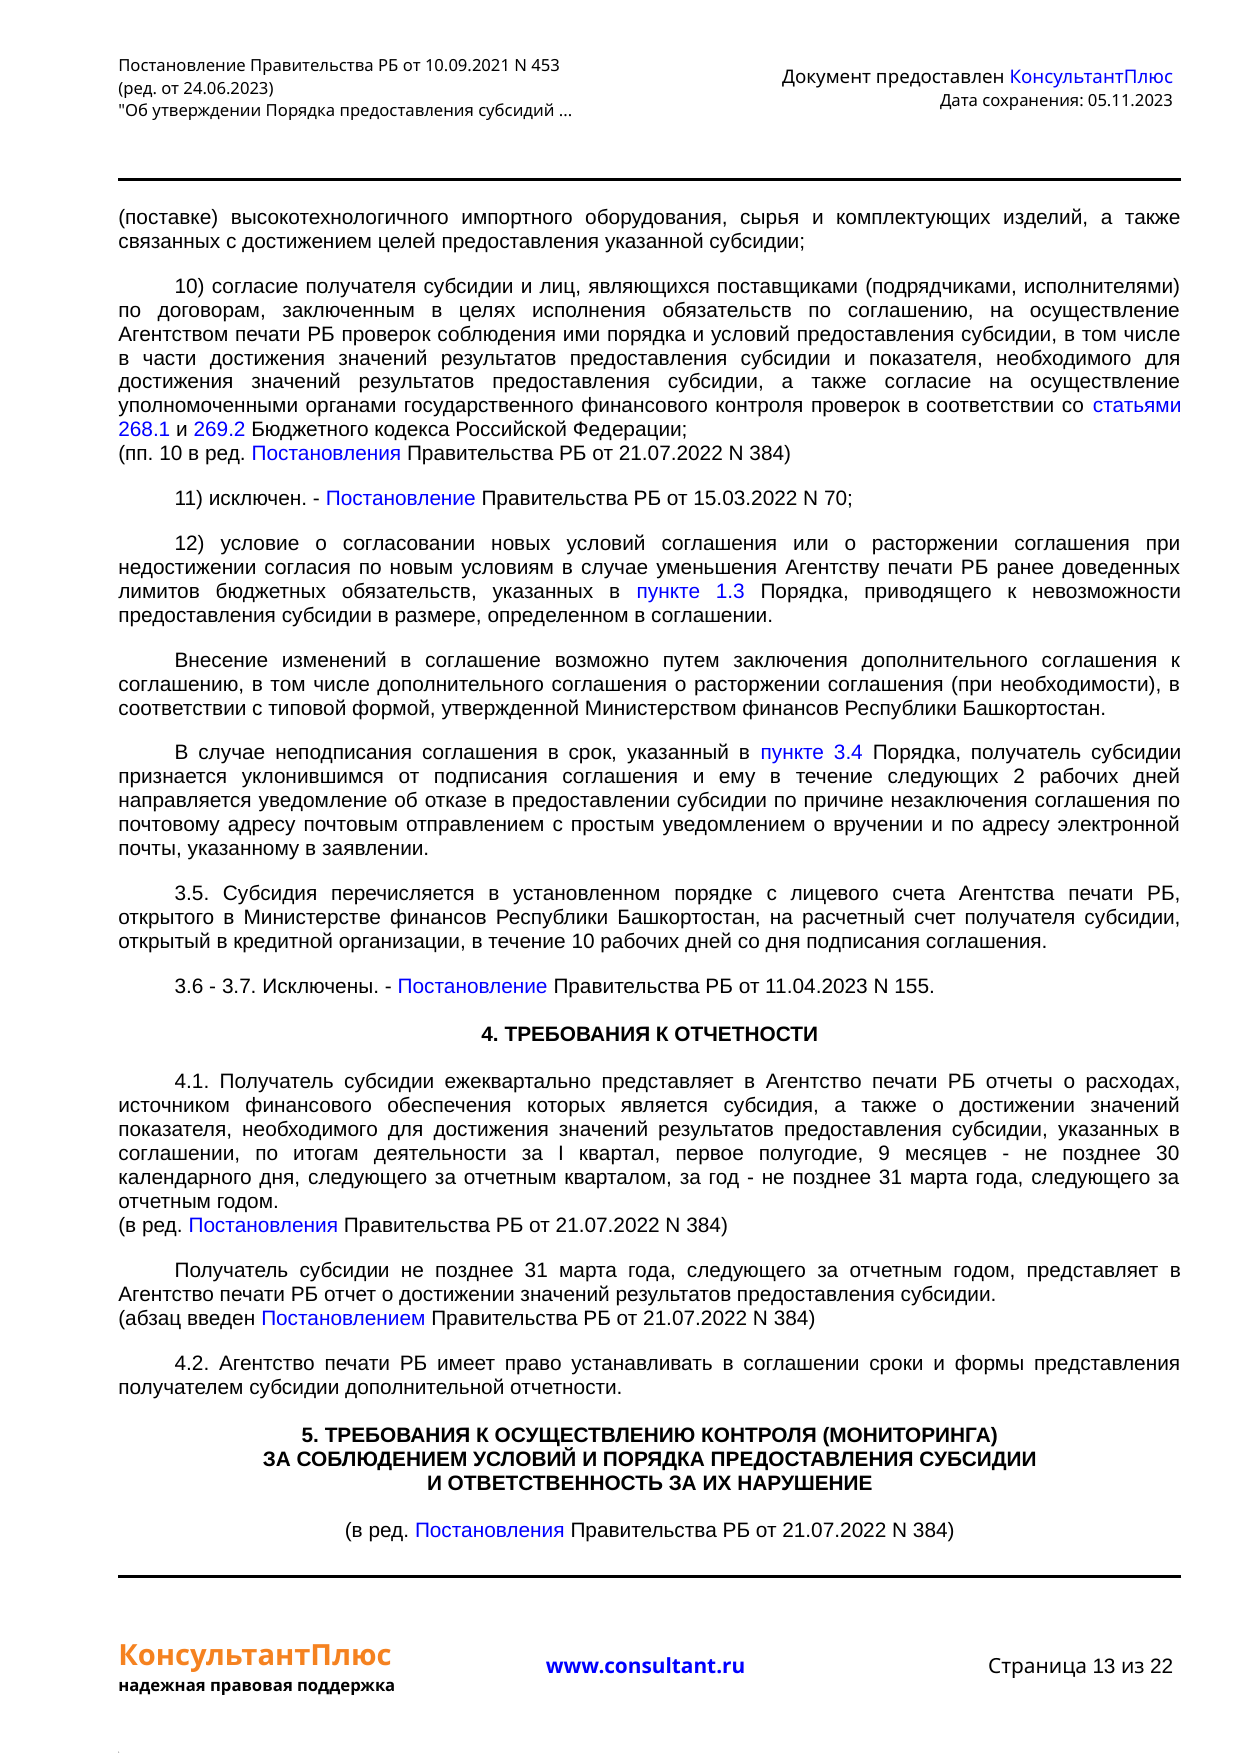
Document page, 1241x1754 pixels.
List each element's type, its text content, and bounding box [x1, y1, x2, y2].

title 5. ТРЕБОВАНИЯ К ОСУЩЕСТВЛЕНИЮ КОНТРОЛЯ (МОНИТОРИНГА) [118, 1422, 1181, 1446]
text Получатель субсидии не позднее 31 марта года, следующего за отчетным годом, представляет в Агентство печати РБ отчет о достижении значений результатов предоставления субсидии. [118, 1258, 1181, 1306]
text 3.6 - 3.7. Исключены. - Постановление Правительства РБ от 11.04.2023 N 155. [118, 973, 1181, 997]
text 11) исключен. - Постановление Правительства РБ от 15.03.2022 N 70; [118, 486, 1181, 510]
text 12) условие о согласовании новых условий соглашения или о расторжении соглашения при недостижении согласия по новым условиям в случае уменьшения Агентству печати РБ ранее доведенных лимитов бюджетных обязательств, указанных в пункте 1.3 Порядка, приводящего к невозможности предоставления субсидии в размере, определенном в соглашении. [118, 531, 1181, 627]
text 4.2. Агентство печати РБ имеет право устанавливать в соглашении сроки и формы представления получателем субсидии дополнительной отчетности. [118, 1351, 1181, 1398]
text (в ред. Постановления Правительства РБ от 21.07.2022 N 384) [118, 1518, 1181, 1542]
text В случае неподписания соглашения в срок, указанный в пункте 3.4 Порядка, получатель субсидии признается уклонившимся от подписания соглашения и ему в течение следующих 2 рабочих дней направляется уведомление об отказе в предоставлении субсидии по причине незаключения соглашения по почтовому адресу почтовым отправлением с простым уведомлением о вручении и по адресу электронной почты, указанному в заявлении. [118, 740, 1181, 860]
text 4.1. Получатель субсидии ежеквартально представляет в Агентство печати РБ отчеты о расходах, источником финансового обеспечения которых является субсидия, а также о достижении значений показателя, необходимого для достижения значений результатов предоставления субсидии, указанных в соглашении, по итогам деятельности за I квартал, первое полугодие, 9 месяцев - не позднее 30 календарного дня, следующего за отчетным кварталом, за год - не позднее 31 марта года, следующего за отчетным годом. [118, 1069, 1181, 1213]
text 3.5. Субсидия перечисляется в установленном порядке с лицевого счета Агентства печати РБ, открытого в Министерстве финансов Республики Башкортостан, на расчетный счет получателя субсидии, открытый в кредитной организации, в течение 10 рабочих дней со дня подписания соглашения. [118, 881, 1181, 953]
title И ОТВЕТСТВЕННОСТЬ ЗА ИХ НАРУШЕНИЕ [118, 1470, 1181, 1494]
title 4. ТРЕБОВАНИЯ К ОТЧЕТНОСТИ [118, 1021, 1181, 1045]
text (абзац введен Постановлением Правительства РБ от 21.07.2022 N 384) [118, 1306, 1181, 1330]
text Внесение изменений в соглашение возможно путем заключения дополнительного соглашения к соглашению, в том числе дополнительного соглашения о расторжении соглашения (при необходимости), в соответствии с типовой формой, утвержденной Министерством финансов Республики Башкортостан. [118, 647, 1181, 719]
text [118, 205, 1181, 253]
text (пп. 10 в ред. Постановления Правительства РБ от 21.07.2022 N 384) [118, 441, 1181, 465]
text (в ред. Постановления Правительства РБ от 21.07.2022 N 384) [118, 1213, 1181, 1237]
text 10) согласие получателя субсидии и лиц, являющихся поставщиками (подрядчиками, исполнителями) по договорам, заключенным в целях исполнения обязательств по соглашению, на осуществление Агентством печати РБ проверок соблюдения ими порядка и условий предоставления субсидии, в том числе в части достижения значений результатов предоставления субсидии и показателя, необходимого для достижения значений результатов предоставления субсидии, а также согласие на осуществление уполномоченными органами государственного финансового контроля проверок в соответствии со статьями 268.1 и 269.2 Бюджетного кодекса Российской Федерации; [118, 273, 1181, 441]
title ЗА СОБЛЮДЕНИЕМ УСЛОВИЙ И ПОРЯДКА ПРЕДОСТАВЛЕНИЯ СУБСИДИИ [118, 1446, 1181, 1470]
